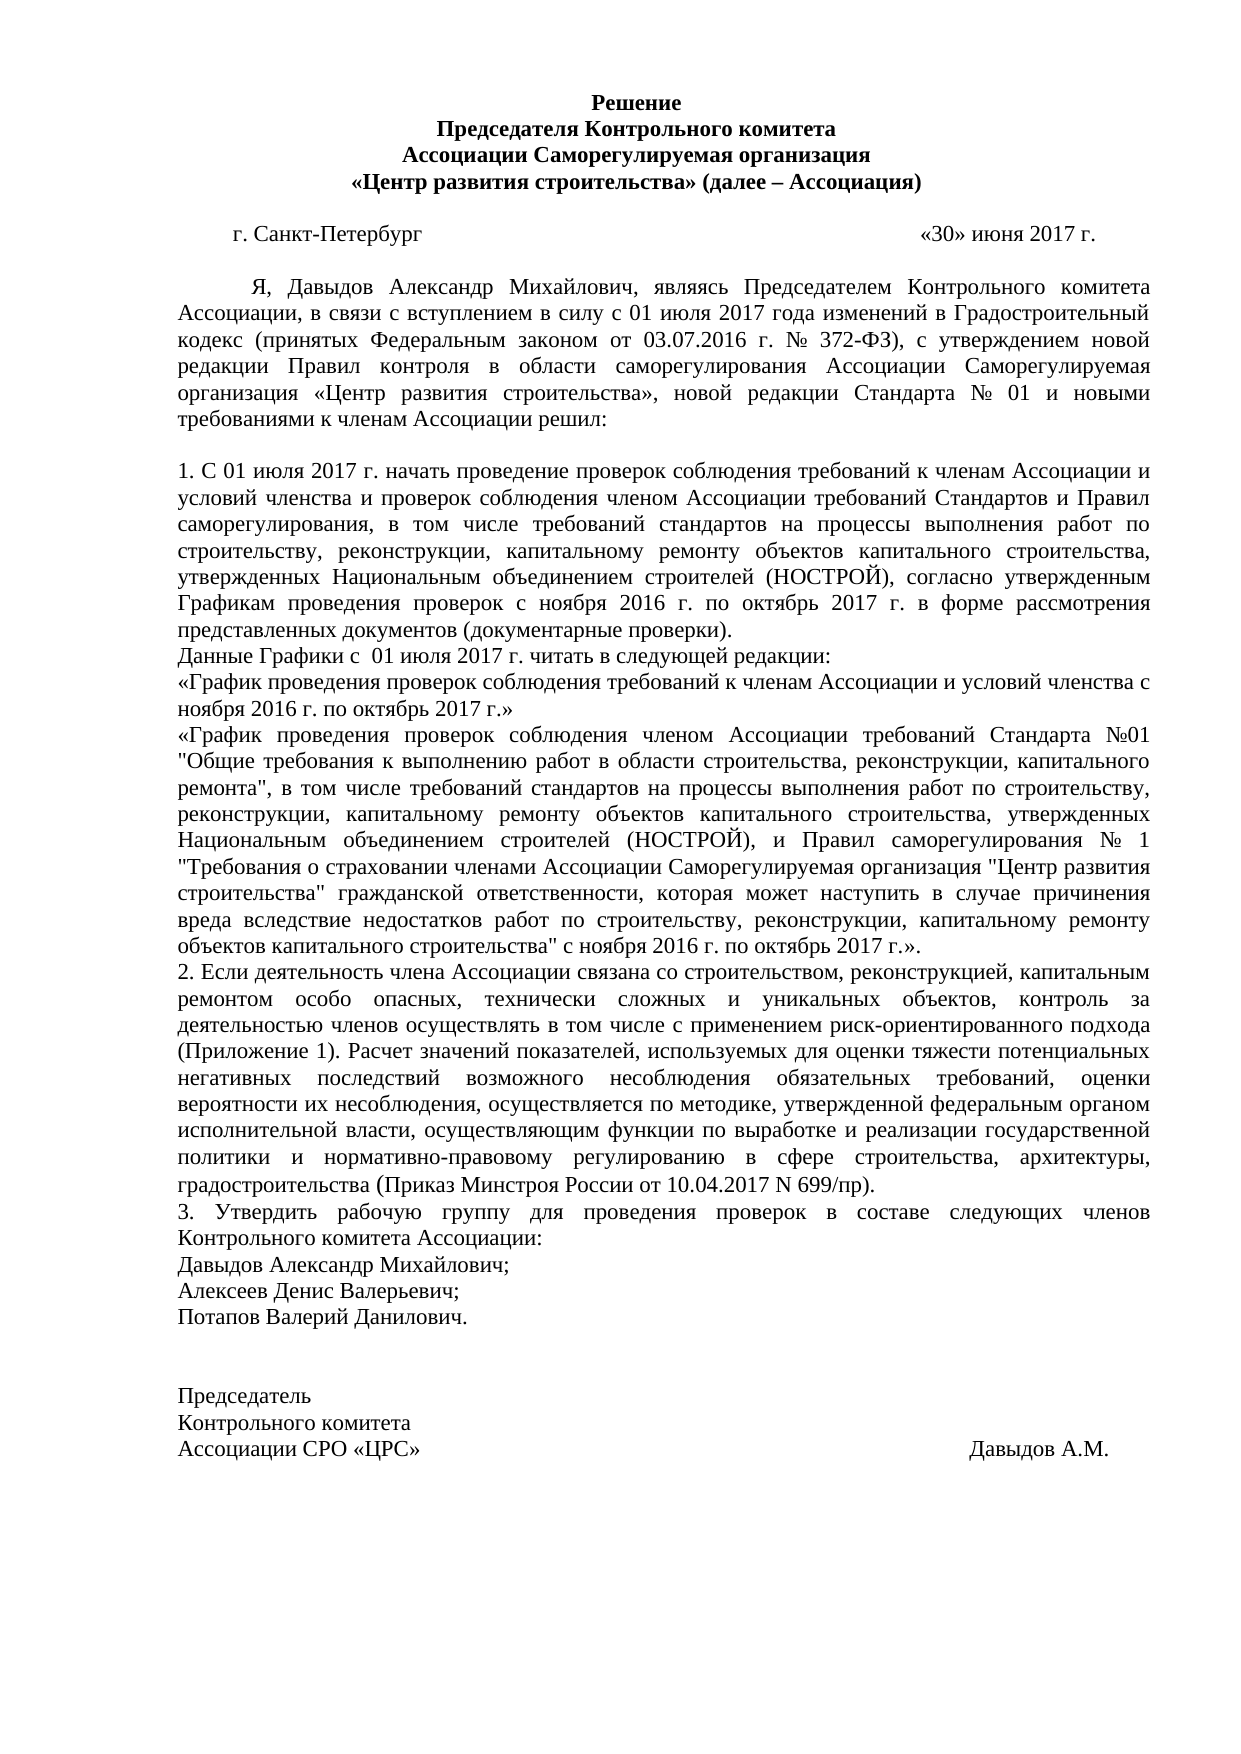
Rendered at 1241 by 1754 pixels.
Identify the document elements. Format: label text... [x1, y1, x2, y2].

text 1. С 01 июля 2017 г. начать проведение проверок соблюдения требований к членам Ассоциации и условий членства и проверок соблюдения членом Ассоциации требований Стандартов и Правил саморегулирования, в том числе требований стандартов на процессы выполнения работ по строительству, реконструкции, капитальному ремонту объектов капитального строительства, утвержденных Национальным объединением строителей (НОСТРОЙ), согласно утвержденным Графикам проведения проверок с ноября 2016 г. по октябрь 2017 г. в форме рассмотрения представленных документов (документарные проверки). [177, 458, 1152, 642]
text Потапов Валерий Данилович. [177, 1303, 1152, 1330]
text Я, Давыдов Александр Михайлович, являясь Председателем Контрольного комитета Ассоциации, в связи с вступлением в силу с 01 июля 2017 года изменений в Градостроительный кодекс (принятых Федеральным законом от 03.07.2016 г. № 372-ФЗ), с утверждением новой редакции Правил контроля в области саморегулирования Ассоциации Саморегулируемая организация «Центр развития строительства», новой редакции Стандарта № 01 и новыми требованиями к членам Ассоциации решил: [177, 273, 1152, 431]
text «График проведения проверок соблюдения членом Ассоциации требований Стандарта №01 "Общие требования к выполнению работ в области строительства, реконструкции, капитального ремонта", в том числе требований стандартов на процессы выполнения работ по строительству, реконструкции, капитальному ремонту объектов капитального строительства, утвержденных Национальным объединением строителей (НОСТРОЙ), и Правил саморегулирования № 1 "Требования о страховании членами Ассоциации Саморегулируемая организация "Центр развития строительства" гражданской ответственности, которая может наступить в случае причинения вреда вследствие недостатков работ по строительству, реконструкции, капитальному ремонту объектов капитального строительства" с ноября 2016 г. по октябрь 2017 г.». [177, 721, 1152, 958]
text Контрольного комитета [177, 1409, 1152, 1435]
text 3. Утвердить рабочую группу для проведения проверок в составе следующих членов Контрольного комитета Ассоциации: [177, 1198, 1152, 1251]
text г. Санкт-Петербург «30» июня 2017 г. [177, 220, 1152, 247]
text «График проведения проверок соблюдения требований к членам Ассоциации и условий членства с ноября 2016 г. по октябрь 2017 г.» [177, 668, 1152, 721]
text 2. Если деятельность члена Ассоциации связана со строительством, реконструкцией, капитальным ремонтом особо опасных, технически сложных и уникальных объектов, контроль за деятельностью членов осуществлять в том числе с применением риск-ориентированного подхода (Приложение 1). Расчет значений показателей, используемых для оценки тяжести потенциальных негативных последствий возможного несоблюдения обязательных требований, оценки вероятности их несоблюдения, осуществляется по методике, утвержденной федеральным органом исполнительной власти, осуществляющим функции по выработке и реализации государственной политики и нормативно-правовому регулированию в сфере строительства, архитектуры, градостроительства (Приказ Минстроя России от 10.04.2017 N 699/пр). [177, 958, 1152, 1198]
text Ассоциации СРО «ЦРС» Давыдов А.М. [177, 1435, 1152, 1461]
text Алексеев Денис Валерьевич; [177, 1277, 1152, 1303]
text Председателя Контрольного комитета [121, 115, 1152, 141]
text «Центр развития строительства» (далее – Ассоциация) [121, 168, 1152, 194]
text Давыдов Александр Михайлович; [177, 1251, 1152, 1277]
text Председатель [177, 1382, 1152, 1409]
text Данные Графики с 01 июля 2017 г. читать в следующей редакции: [177, 642, 1152, 668]
text Решение [121, 89, 1152, 115]
text Ассоциации Саморегулируемая организация [121, 141, 1152, 168]
